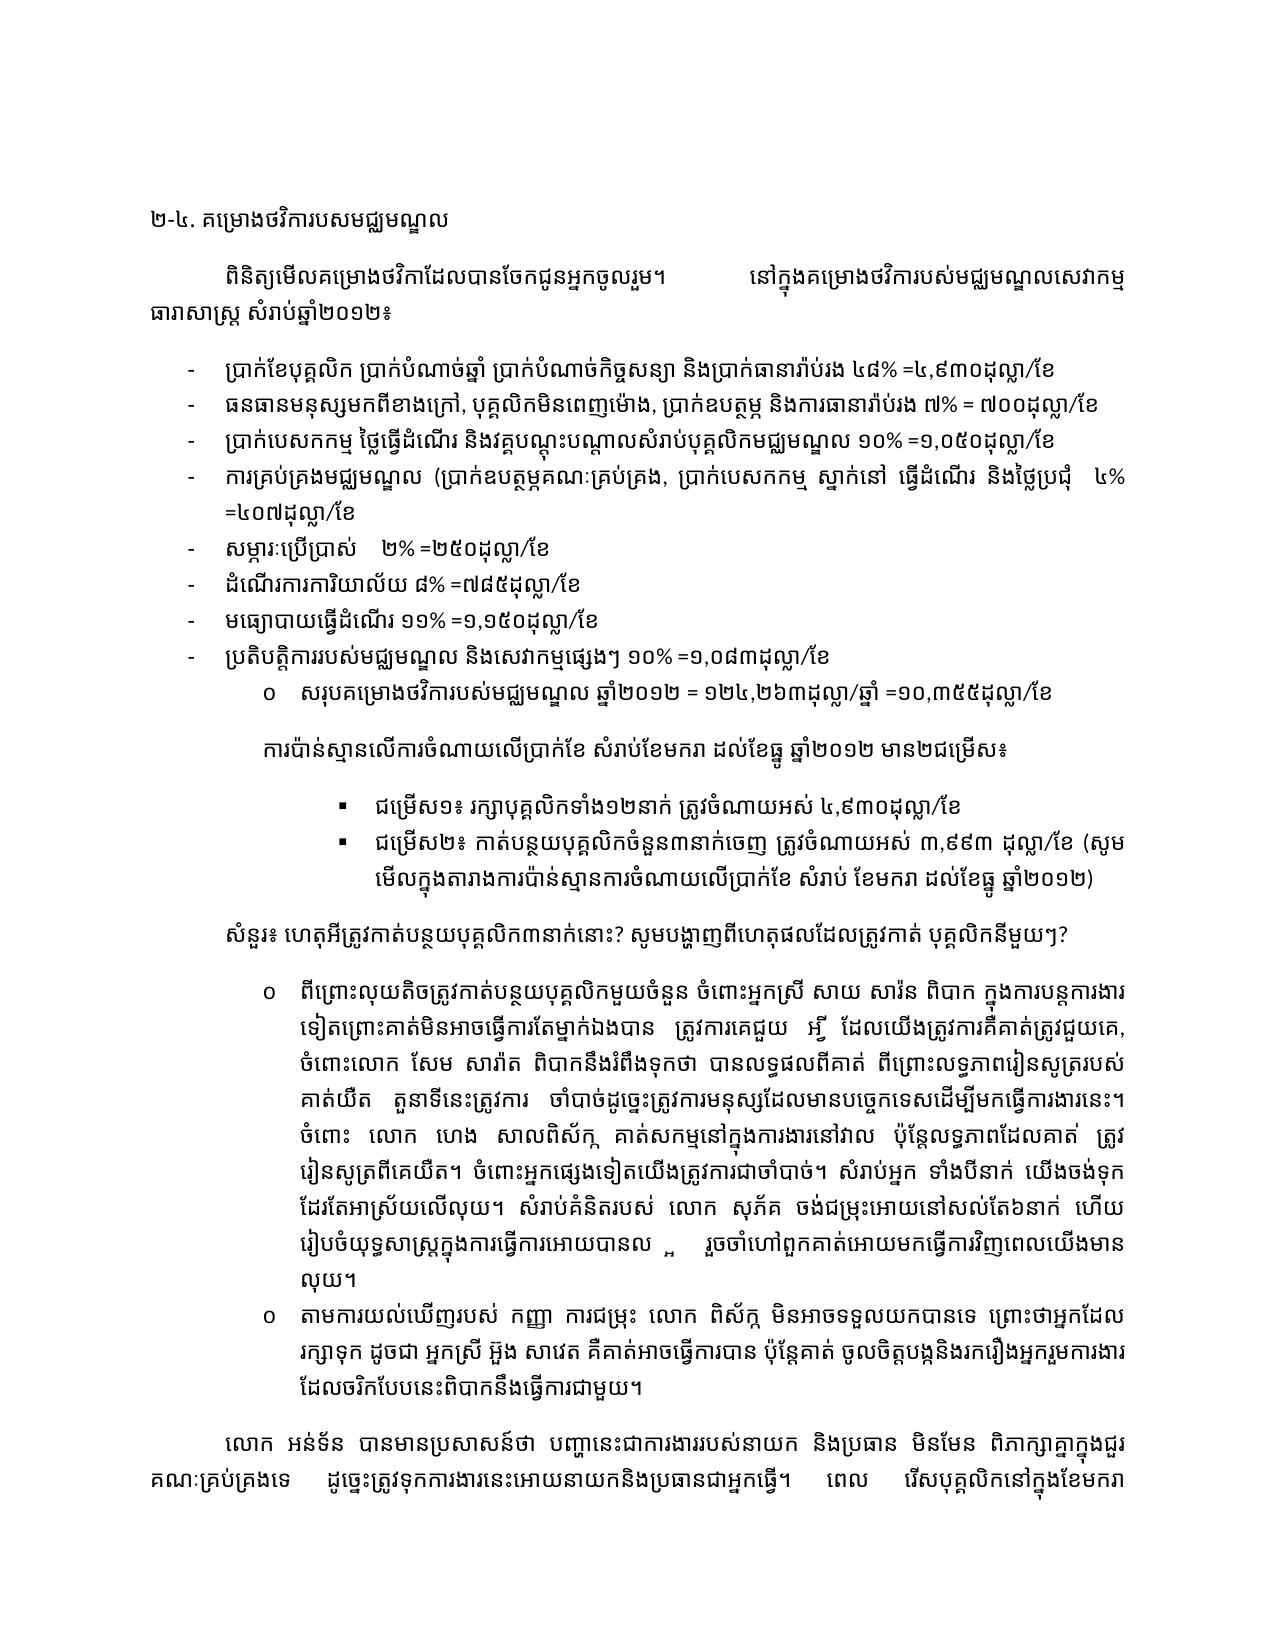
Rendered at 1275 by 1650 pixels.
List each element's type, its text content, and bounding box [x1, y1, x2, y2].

text សំនួរ៖ ហេតុអីត្រូវកាត់បន្ថយបុគ្គលិក៣នាក់នោះ? សូមបង្ហាញពីហេតុផលដែលត្រូវកាត់ បុគ្គលិកនីមួយៗ? [150, 918, 1125, 949]
list ពីព្រោះលុយតិចត្រូវកាត់បន្ថយបុគ្គលិកមួយចំនួន ចំពោះអ្នកស្រី សាយ សារ៉ន ពិបាក ក្នុងការបន្តការងារទៀតព្រោះគាត់មិនអាចធ្វើការតែម្នាក់ឯងបាន ត្រូវការគេជួយ អ្វី ដែលយើងត្រូវការគឺគាត់ត្រូវជួយគេ, ចំពោះលោក សែម សារ៉ាត ពិបាកនឹងរំពឹងទុកថា បានលទ្ធផលពីគាត់ ពីព្រោះលទ្ធភាពរៀនសូត្ររបស់គាត់យឺត តួនាទីនេះត្រូវការ ចាំបាច់ដូច្នេះត្រូវការមនុស្សដែលមានបច្ចេកទេសដើម្បីមកធ្វើការងារនេះ។ ចំពោះ លោក ហេង សាលពិស័ក្ក គាត់សកម្មនៅក្នុងការងារនៅវាល ប៉ុន្តែលទ្ធភាពដែលគាត់ ត្រូវរៀនសូត្រពីគេយឺត។ ចំពោះអ្នកផ្សេងទៀតយើងត្រូវការជាចាំបាច់។ សំរាប់អ្នក ទាំងបីនាក់ យើងចង់ទុកដែរតែអាស្រ័យលើលុយ។ សំរាប់គំនិតរបស់ លោក សុភ័គ ចង់ជម្រុះអោយនៅសល់តែ៦នាក់ ហើយរៀបចំយុទ្ធសាស្ត្រក្នុងការធ្វើការអោយបានល្អ រួចចាំហៅពួកគាត់អោយមកធ្វើការវិញពេលយើងមានលុយ។ [262, 975, 1125, 1294]
list ប្រាក់បេសកកម្ម ថ្លៃធ្វើដំណើរ និងវគ្គបណ្តុះបណ្តាលសំរាប់បុគ្គលិកមជ្ឈមណ្ឌល ១០% =១,០៥០ដុល្លា/ខែ [187, 424, 1125, 456]
text ការប៉ាន់ស្មានលើការចំណាយលើប្រាក់ខែ សំរាប់ខែមករា ដល់ខែធ្នូ ឆ្នាំ២០១២ មាន២ជម្រើស៖ [262, 733, 1125, 764]
list មធ្យោបាយធ្វើដំណើរ ១១% =១,១៥០ដុល្លា/ខែ [187, 604, 1125, 635]
list សរុបគម្រោងថវិការបស់មជ្ឈមណ្ឌល ឆ្នាំ២០១២ = ១២៤,២៦៣ដុល្លា/ឆ្នាំ =១០,៣៥៥ដុល្លា/ខែ [262, 676, 1125, 707]
text ពិនិត្យមើលគម្រោងថវិកាដែលបានចែកជូនអ្នកចូលរួម។ នៅក្នុងគម្រោងថវិការបស់មជ្ឈមណ្ឌលសេវាកម្មធារាសាស្ត្រ សំរាប់ឆ្នាំ២០១២៖ [150, 260, 1125, 327]
text ២-៤. គម្រោងថវិការបសមជ្ឈមណ្ឌល [150, 203, 1125, 234]
list តាមការយល់ឃើញរបស់ កញ្ញា ការជម្រុះ លោក ពិស័ក្ក មិនអាចទទួលយកបានទេ ព្រោះថាអ្នកដែលរក្សាទុក ដូចជា អ្នកស្រី អ៊ួង សាវេត គឺគាត់អាចធ្វើការបាន ប៉ុន្តែគាត់ ចូលចិត្តបង្កនិងរករឿងអ្នករួមការងារ ដែលចរិកបែបនេះពិបាកនឹងធ្វើការជាមួយ។ [262, 1298, 1125, 1402]
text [150, 1427, 1125, 1494]
list ជម្រើស១៖ រក្សាបុគ្គលិកទាំង១២នាក់ ត្រូវចំណាយអស់ ៤,៩៣០ដុល្លា/ខែ [337, 789, 1125, 821]
list ជម្រើស២៖ កាត់បន្ថយបុគ្គលិកចំនួន៣នាក់ចេញ ត្រូវចំណាយអស់ ៣,៩៩៣ ដុល្លា/ខែ (សូមមើលក្នុងតារាងការប៉ាន់ស្មានការចំណាយលើប្រាក់ខែ សំរាប់ ខែមករា ដល់ខែធ្នូ ឆ្នាំ២០១២) [337, 826, 1125, 893]
list ប្រាក់ខែបុគ្គលិក ប្រាក់បំណាច់ឆ្នាំ ប្រាក់បំណាច់កិច្ចសន្យា និងប្រាក់ធានារ៉ាប់រង ៤៨% ‍‌=៤,៩៣០ដុល្លា/ខែ [187, 352, 1125, 384]
list ធនធានមនុស្សមកពីខាងក្រៅ, បុគ្គលិកមិនពេញម៉ោង, ប្រាក់ឧបត្ថម្ភ និងការធានារ៉ាប់រង ៧% = ៧០០ដុល្លា/ខែ [187, 388, 1125, 420]
list ការគ្រប់គ្រងមជ្ឈមណ្ឌល (ប្រាក់ឧបត្ថម្ភគណៈគ្រប់គ្រង, ប្រាក់បេសកកម្ម ស្នាក់នៅ ធ្វើដំណើរ និងថ្លៃប្រជុំ ៤% =៤០៧ដុល្លា/ខែ [187, 460, 1125, 527]
list សម្ភារៈប្រើប្រាស់ ២% =២៥០ដុល្លា/ខែ [187, 532, 1125, 563]
list ដំណើរការការិយាល័យ ៨% =៧៨៥ដុល្លា/ខែ [187, 568, 1125, 599]
list ប្រតិបត្តិការរបស់មជ្ឈមណ្ឌល និងសេវាកម្មផ្សេងៗ ១០% =១,០៨៣ដុល្លា/ខែ [187, 640, 1125, 671]
